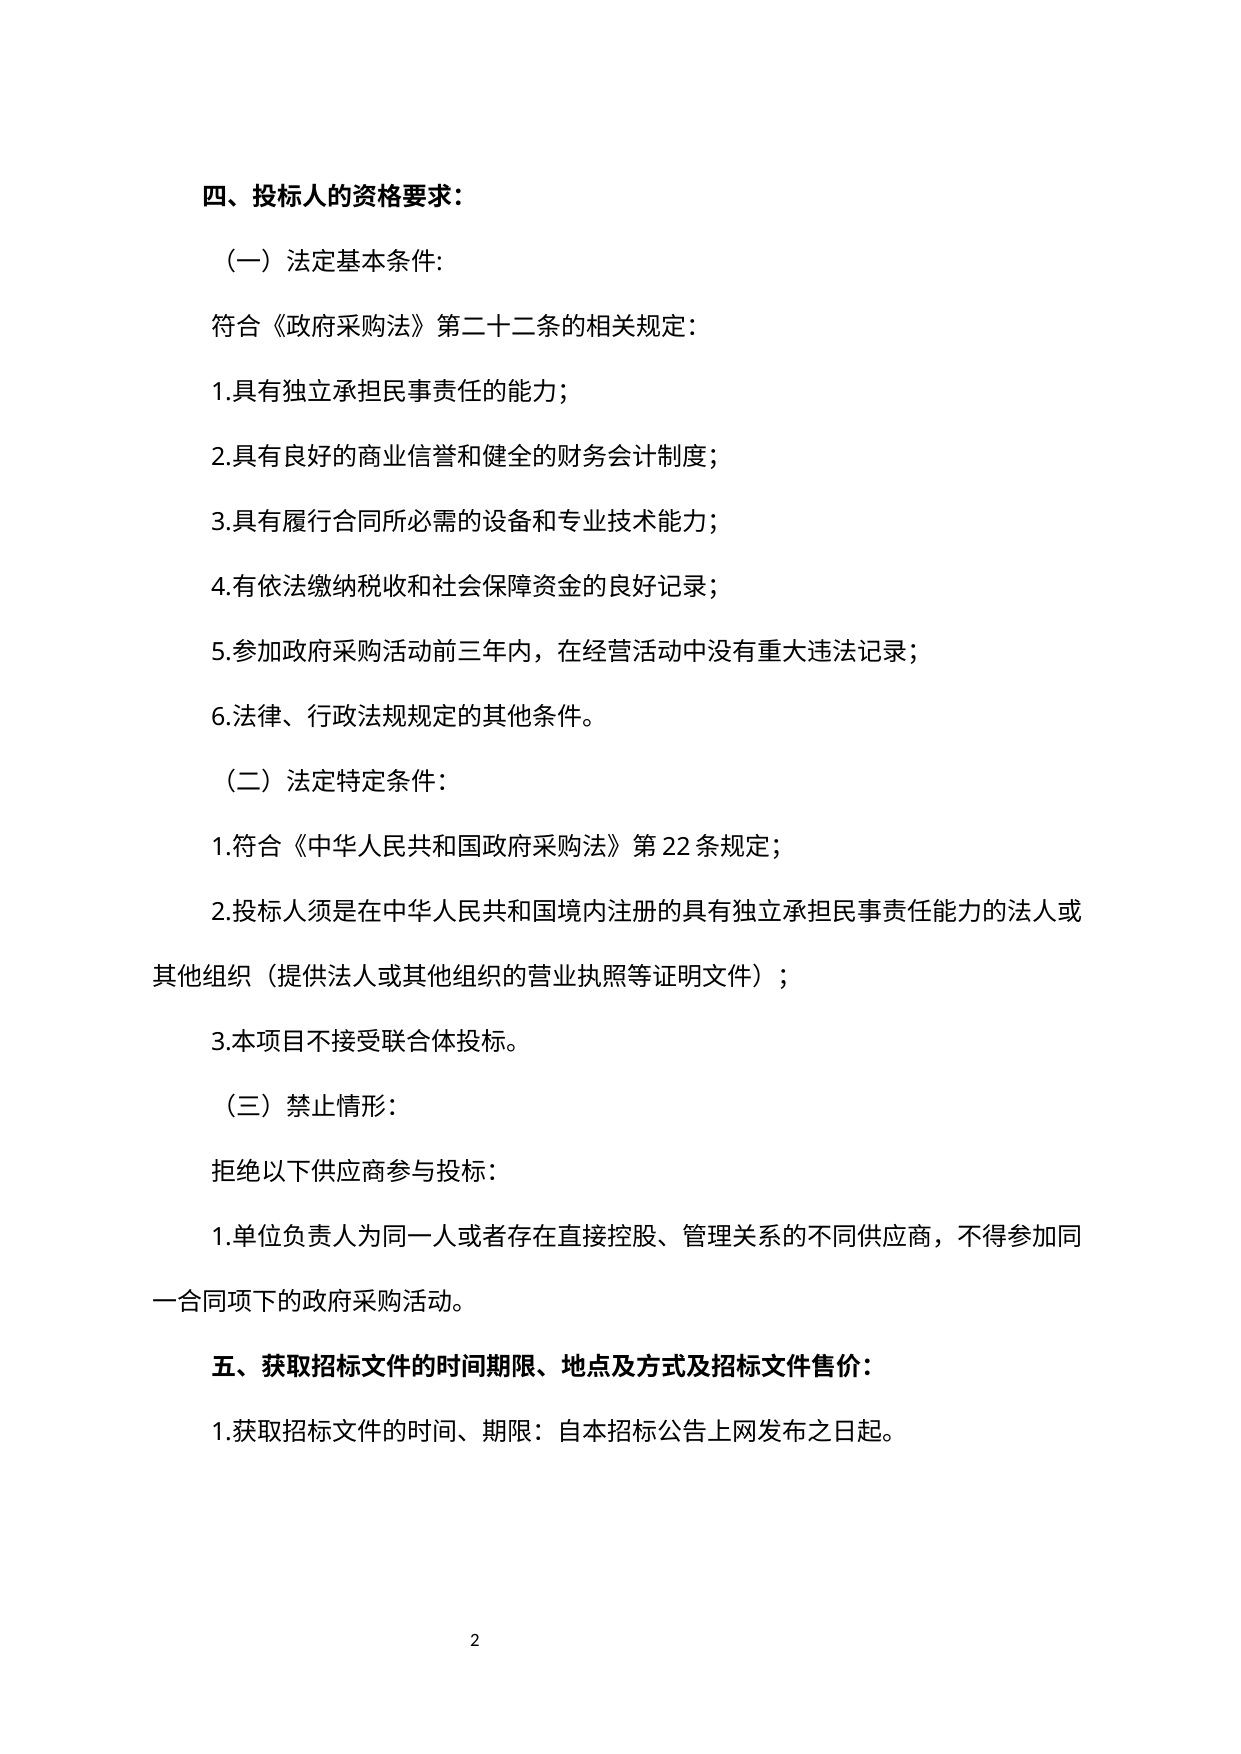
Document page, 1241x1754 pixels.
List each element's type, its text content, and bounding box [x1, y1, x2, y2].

text 拒绝以下供应商参与投标： [152, 1137, 1088, 1202]
text 3.本项目不接受联合体投标。 [152, 1007, 1088, 1072]
text 1.符合《中华人民共和国政府采购法》第22条规定； [152, 812, 1088, 877]
text 1.获取招标文件的时间、期限：自本招标公告上网发布之日起。 [152, 1397, 1088, 1462]
text 1.单位负责人为同一人或者存在直接控股、管理关系的不同供应商，不得参加同一合同项下的政府采购活动。 [152, 1202, 1088, 1332]
text 2.具有良好的商业信誉和健全的财务会计制度； [152, 422, 1088, 487]
text 五、获取招标文件的时间期限、地点及方式及招标文件售价： [152, 1332, 1088, 1397]
text 5.参加政府采购活动前三年内，在经营活动中没有重大违法记录； [152, 617, 1088, 682]
text 4.有依法缴纳税收和社会保障资金的良好记录； [152, 552, 1088, 617]
text 四、投标人的资格要求： [152, 162, 1088, 227]
text 3.具有履行合同所必需的设备和专业技术能力； [152, 487, 1088, 552]
text （一）法定基本条件: [152, 227, 1088, 292]
text （三）禁止情形： [152, 1072, 1088, 1137]
text 6.法律、行政法规规定的其他条件。 [152, 682, 1088, 747]
text 2.投标人须是在中华人民共和国境内注册的具有独立承担民事责任能力的法人或其他组织（提供法人或其他组织的营业执照等证明文件）； [152, 877, 1088, 1007]
text 1.具有独立承担民事责任的能力； [152, 357, 1088, 422]
text 符合《政府采购法》第二十二条的相关规定： [152, 292, 1088, 357]
text （二）法定特定条件： [152, 747, 1088, 812]
